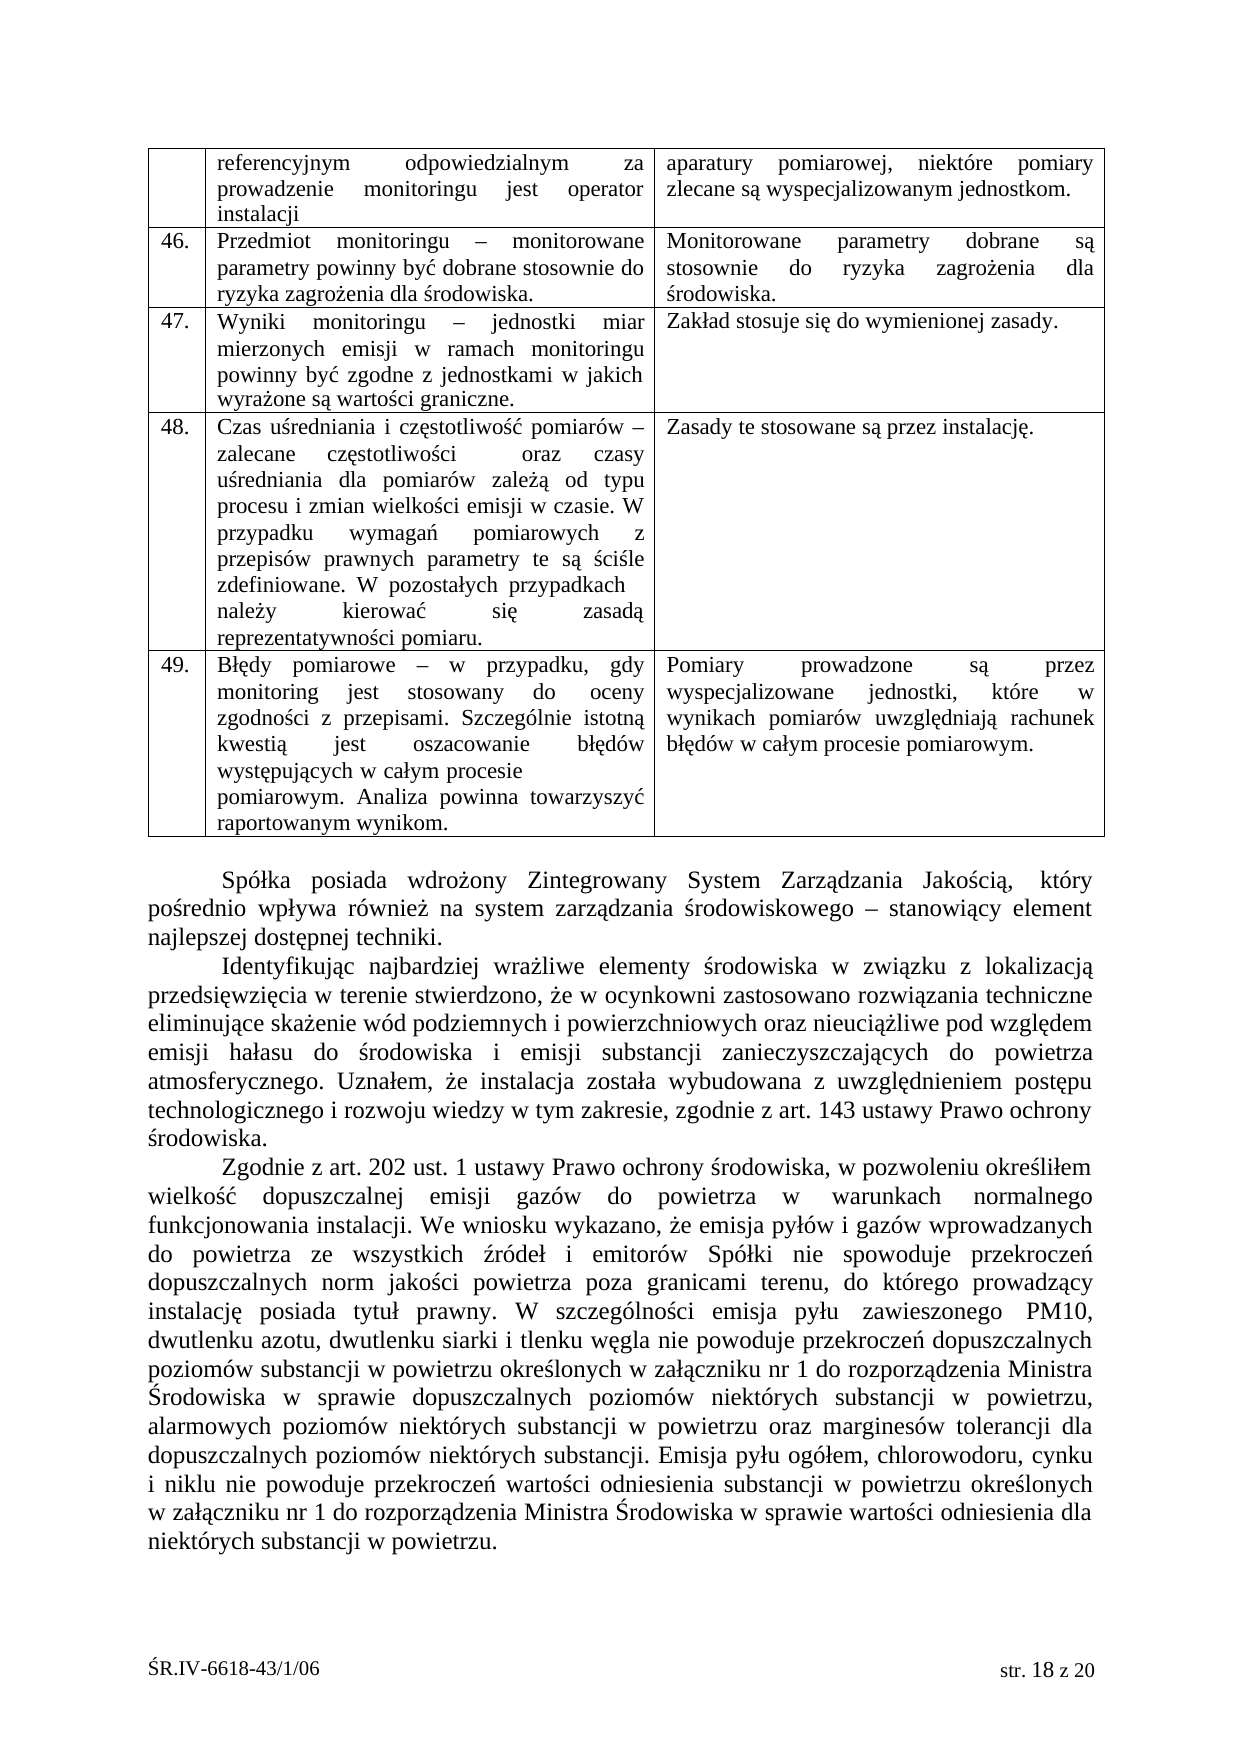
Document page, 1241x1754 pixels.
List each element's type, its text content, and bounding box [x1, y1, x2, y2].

table_cell Pomiary prowadzone są przez wyspecjalizowane jednostki, które w wynikach pomiarów uwzględniają rachunek błędów w całym procesie pomiarowym. [655, 651, 1104, 836]
table_cell 47. [149, 308, 205, 412]
table_header referencyjnym odpowiedzialnym za prowadzenie monitoringu jest operator instalacji [206, 149, 654, 227]
table_cell 46. [149, 228, 205, 307]
table_cell Monitorowane parametry dobrane są stosownie do ryzyka zagrożenia dla środowiska. [655, 228, 1104, 307]
table_cell Błędy pomiarowe – w przypadku, gdy monitoring jest stosowany do oceny zgodności z przepisami. Szczególnie istotną kwestią jest oszacowanie błędów występujących w całym procesie pomiarowym. Analiza powinna towarzyszyć raportowanym wynikom. [206, 651, 654, 836]
table_cell 49. [149, 651, 205, 836]
text Zgodnie z art. 202 ust. 1 ustawy Prawo ochrony środowiska, w pozwoleniu określiłem wielkość dopuszczalnej emisji gazów do powietrza w warunkach normalnego funkcjonowania instalacji. We wniosku wykazano, że emisja pyłów i gazów wprowadzanych do powietrza ze wszystkich źródeł i emitorów Spółki nie spowoduje przekroczeń dopuszczalnych norm jakości powietrza poza granicami terenu, do którego prowadzący instalację posiada tytuł prawny. W szczególności emisja pyłu zawieszonego PM10, dwutlenku azotu, dwutlenku siarki i tlenku węgla nie powoduje przekroczeń dopuszczalnych poziomów substancji w powietrzu określonych w załączniku nr 1 do rozporządzenia Ministra Środowiska w sprawie dopuszczalnych poziomów niektórych substancji w powietrzu, alarmowych poziomów niektórych substancji w powietrzu oraz marginesów tolerancji dla dopuszczalnych poziomów niektórych substancji. Emisja pyłu ogółem, chlorowodoru, cynku i niklu nie powoduje przekroczeń wartości odniesienia substancji w powietrzu określonych w załączniku nr 1 do rozporządzenia Ministra Środowiska w sprawie wartości odniesienia dla niektórych substancji w powietrzu. [148, 1152, 1093, 1555]
table_cell Zasady te stosowane są przez instalację. [655, 413, 1104, 650]
table_cell Zakład stosuje się do wymienionej zasady. [655, 308, 1104, 412]
table_header aparatury pomiarowej, niektóre pomiary zlecane są wyspecjalizowanym jednostkom. [655, 149, 1104, 227]
text Spółka posiada wdrożony Zintegrowany System Zarządzania Jakością, który pośrednio wpływa również na system zarządzania środowiskowego – stanowiący element najlepszej dostępnej techniki. [148, 865, 1093, 951]
table_cell 48. [149, 413, 205, 650]
table_cell Czas uśredniania i częstotliwość pomiarów – zalecane częstotliwości oraz czasy uśredniania dla pomiarów zależą od typu procesu i zmian wielkości emisji w czasie. W przypadku wymagań pomiarowych z przepisów prawnych parametry te są ściśle zdefiniowane. W pozostałych przypadkach należy kierować się zasadą reprezentatywności pomiaru. [206, 413, 654, 650]
table_cell Wyniki monitoringu – jednostki miar mierzonych emisji w ramach monitoringu powinny być zgodne z jednostkami w jakich wyrażone są wartości graniczne. [206, 308, 654, 412]
table_header [149, 149, 205, 227]
text Identyfikując najbardziej wrażliwe elementy środowiska w związku z lokalizacją przedsięwzięcia w terenie stwierdzono, że w ocynkowni zastosowano rozwiązania techniczne eliminujące skażenie wód podziemnych i powierzchniowych oraz nieuciążliwe pod względem emisji hałasu do środowiska i emisji substancji zanieczyszczających do powietrza atmosferycznego. Uznałem, że instalacja została wybudowana z uwzględnieniem postępu technologicznego i rozwoju wiedzy w tym zakresie, zgodnie z art. 143 ustawy Prawo ochrony środowiska. [148, 951, 1093, 1152]
table_cell Przedmiot monitoringu – monitorowane parametry powinny być dobrane stosownie do ryzyka zagrożenia dla środowiska. [206, 228, 654, 307]
